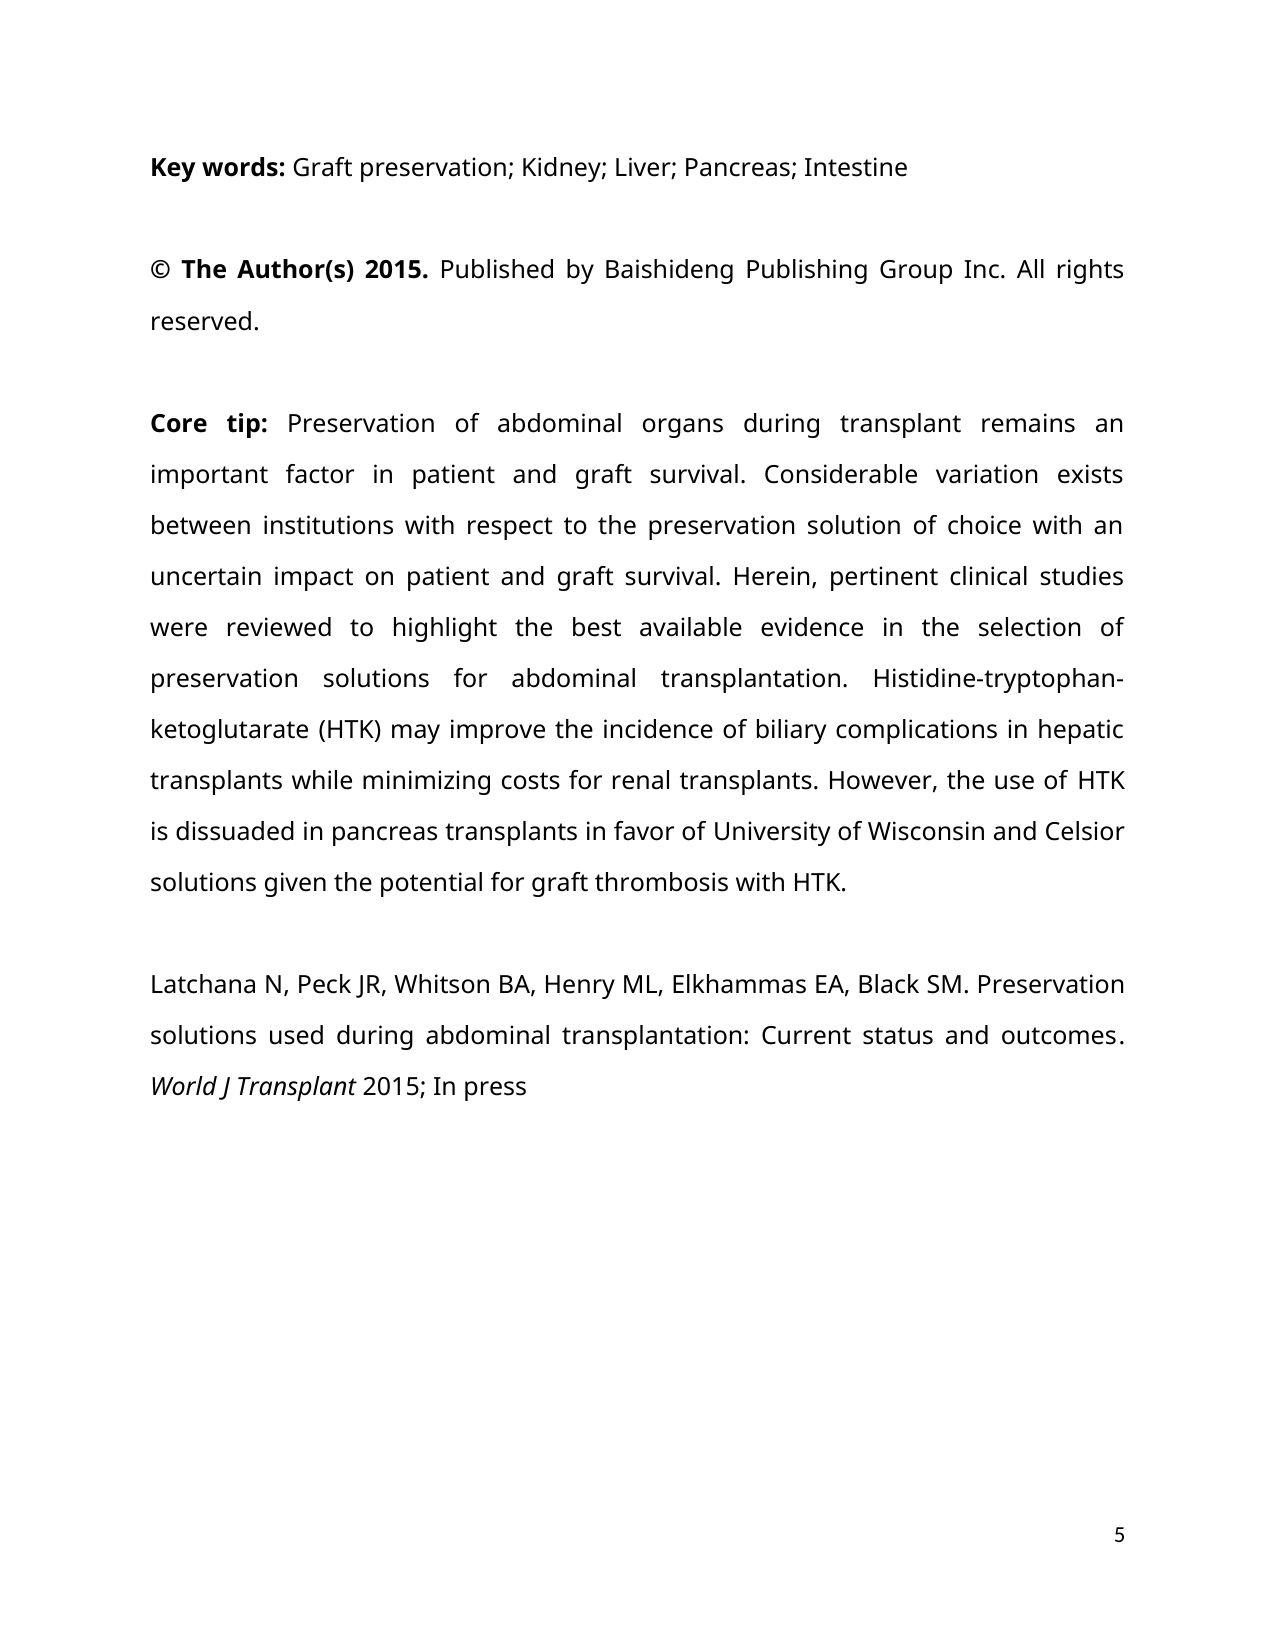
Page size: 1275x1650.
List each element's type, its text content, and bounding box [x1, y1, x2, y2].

text Core tip: Preservation of abdominal organs during transplant remains an important factor in patient and graft survival. Considerable variation exists between institutions with respect to the preservation solution of choice with an uncertain impact on patient and graft survival. Herein, pertinent clinical studies were reviewed to highlight the best available evidence in the selection of preservation solutions for abdominal transplantation. Histidine-tryptophan-ketoglutarate (HTK) may improve the incidence of biliary complications in hepatic transplants while minimizing costs for renal transplants. However, the use of HTK is dissuaded in pancreas transplants in favor of University of Wisconsin and Celsior solutions given the potential for graft thrombosis with HTK. [150, 405, 1125, 899]
text Latchana N, Peck JR, Whitson BA, Henry ML, Elkhammas EA, Black SM. Preservation solutions used during abdominal transplantation: Current status and outcomes. World J Transplant 2015; In press [150, 967, 1125, 1103]
text © The Author(s) 2015. Published by Baishideng Publishing Group Inc. All rights reserved. [150, 252, 1125, 337]
text Key words: Graft preservation; Kidney; Liver; Pancreas; Intestine [150, 150, 1125, 184]
